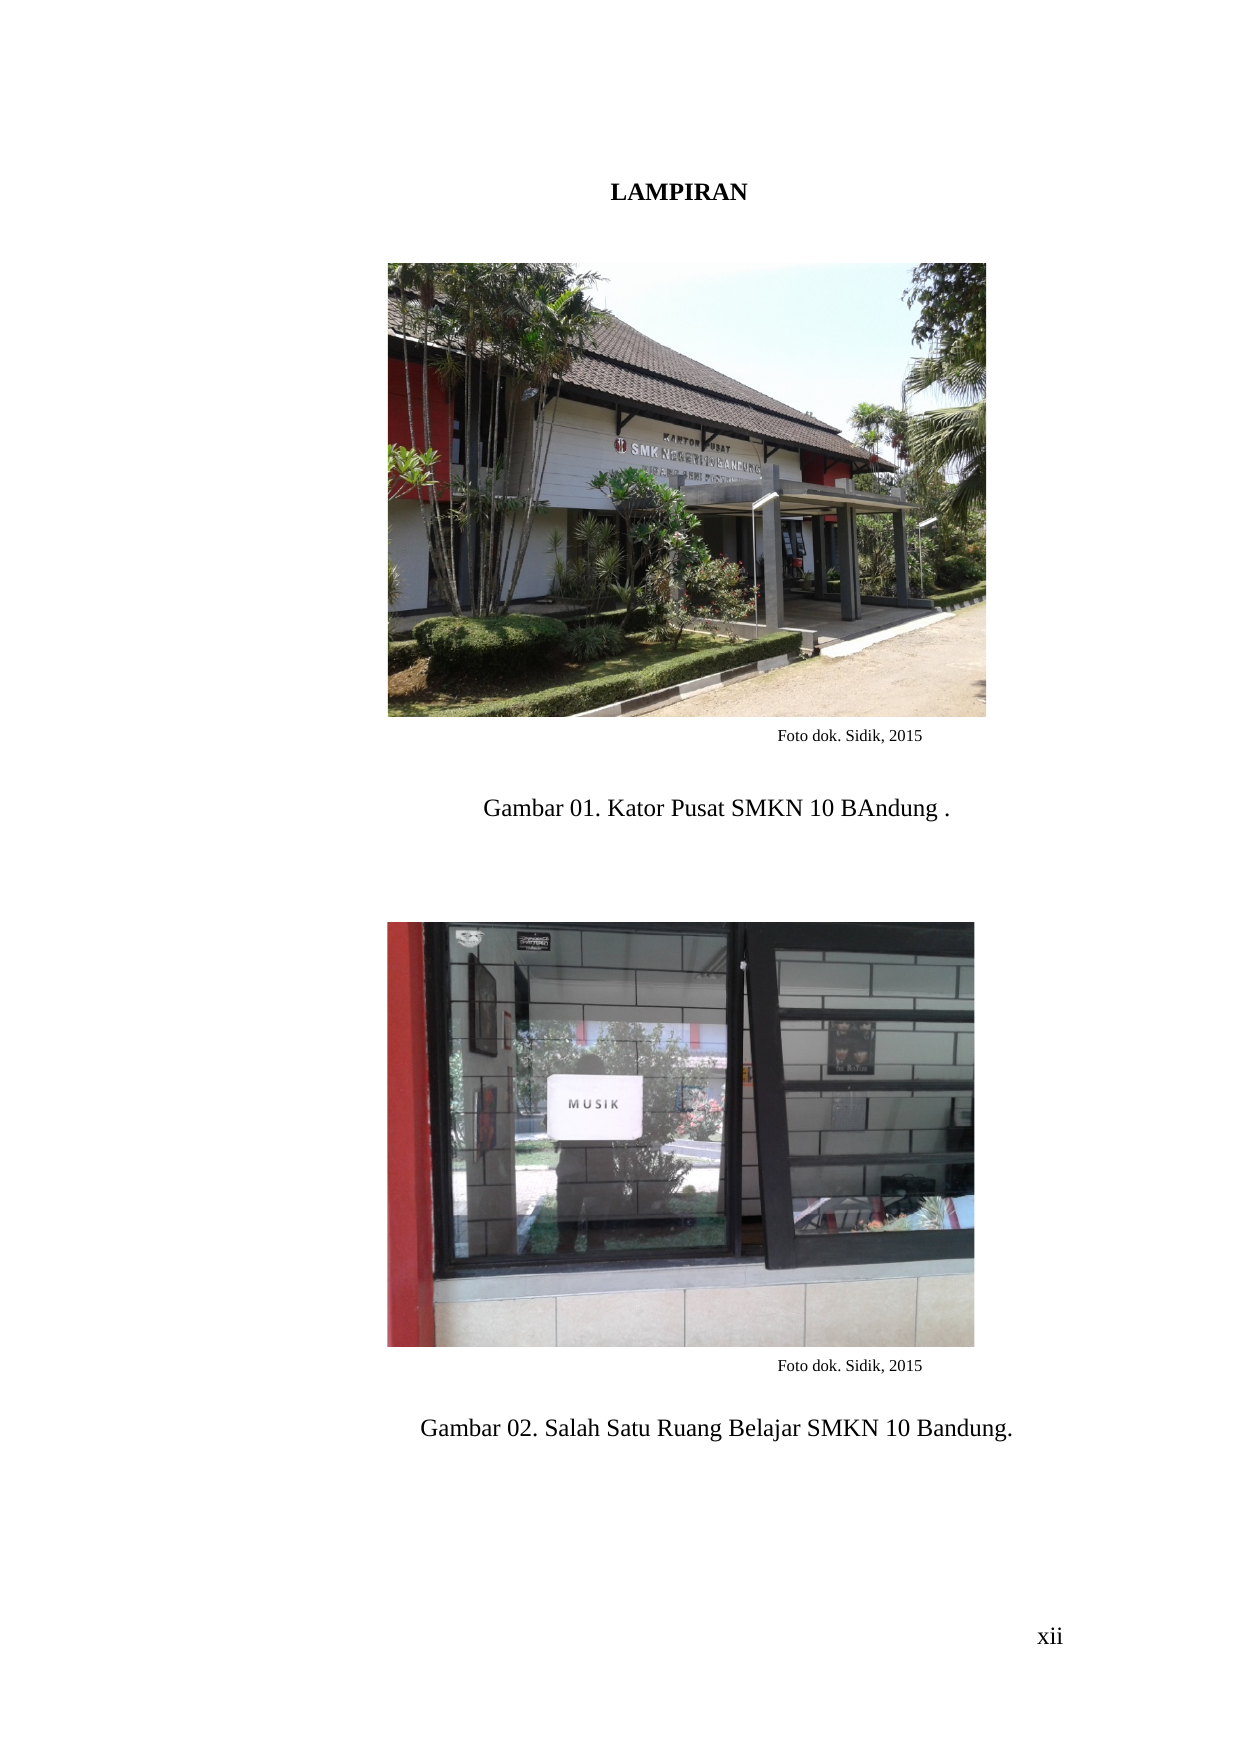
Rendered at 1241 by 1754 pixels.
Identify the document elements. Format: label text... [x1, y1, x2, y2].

text Gambar 01. Kator Pusat SMKN 10 BAndung . [295, 793, 1063, 821]
text LAMPIRAN [236, 177, 1063, 206]
text Gambar 02. Salah Satu Ruang Belajar SMKN 10 Bandung. [295, 1413, 1063, 1442]
picture [387, 922, 975, 1347]
picture [387, 263, 987, 717]
